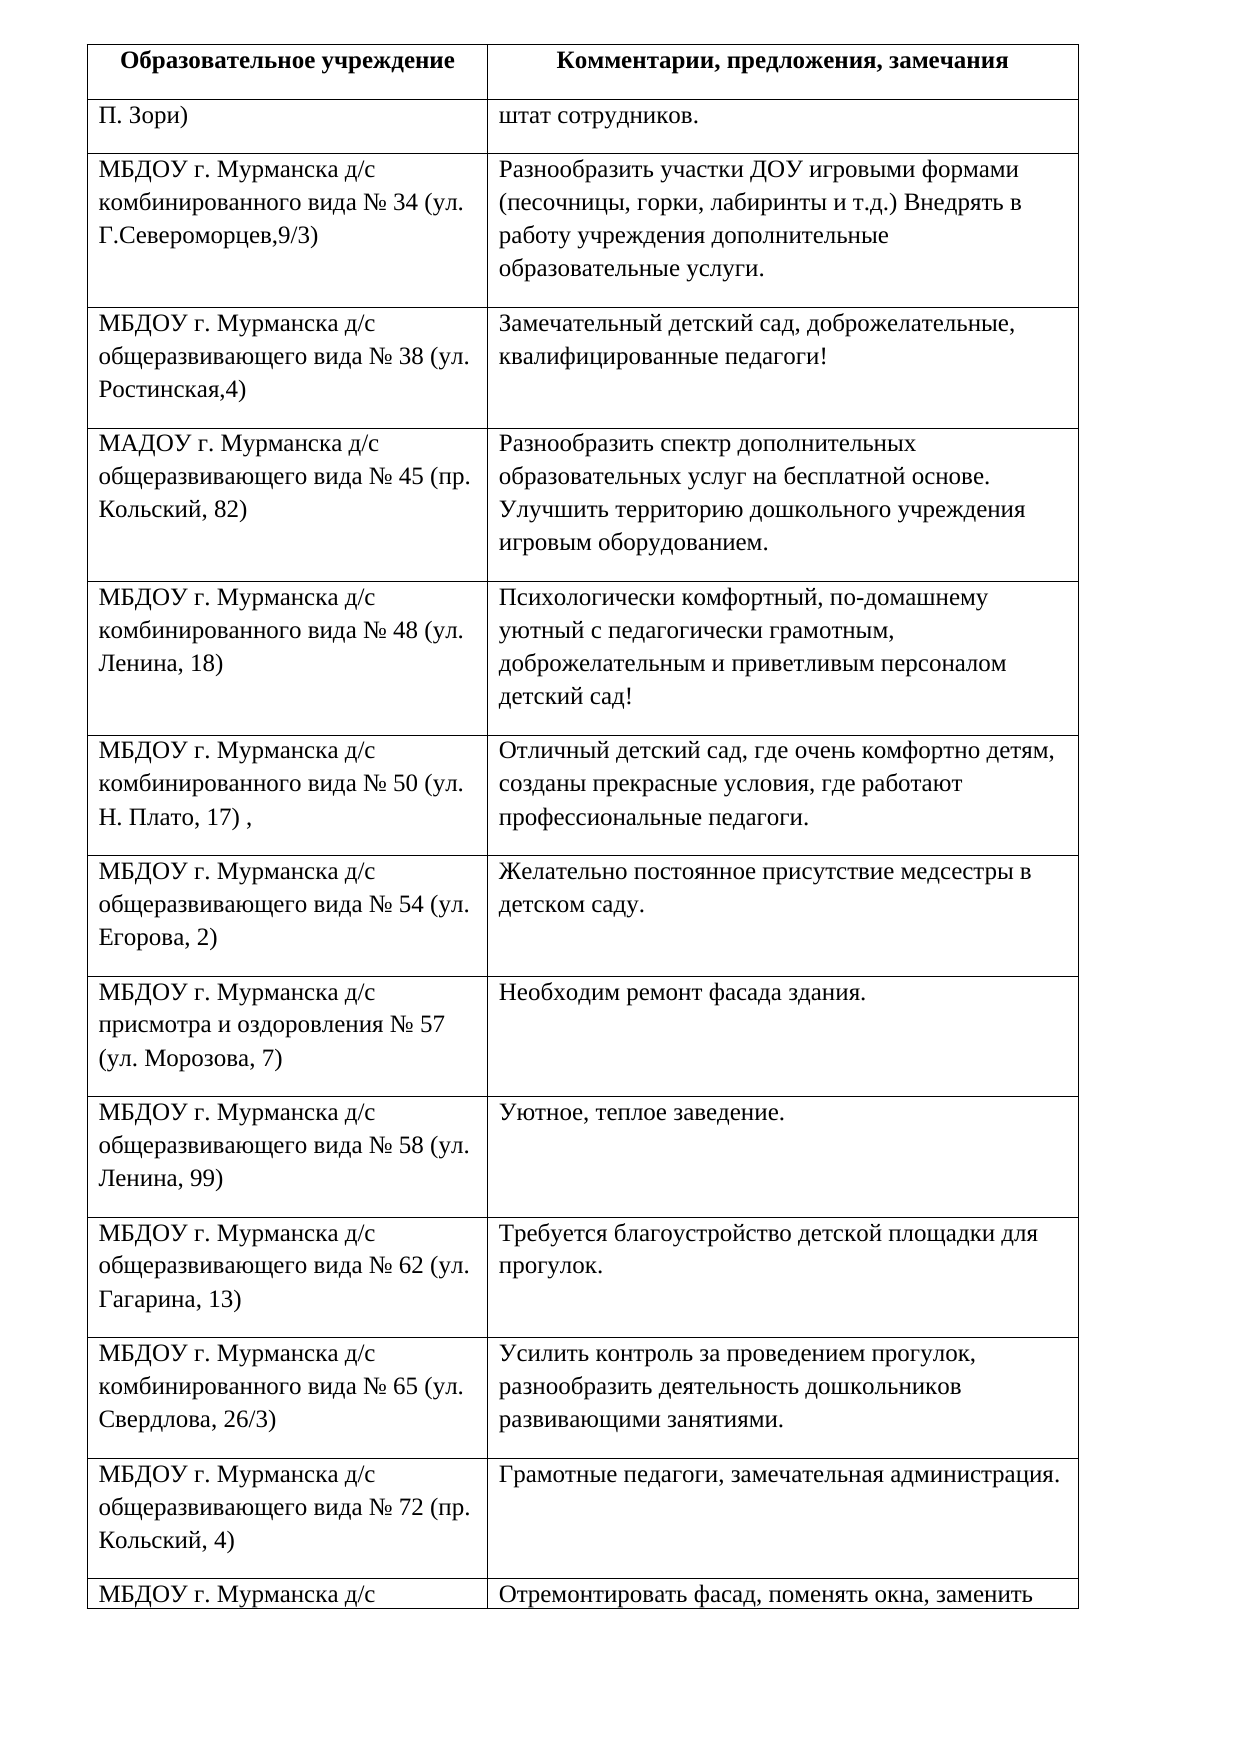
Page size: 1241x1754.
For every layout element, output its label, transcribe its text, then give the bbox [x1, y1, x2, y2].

table_cell МАДОУ г. Мурманска д/с общеразвивающего вида № 45 (пр. Кольский, 82) [88, 429, 487, 581]
table_cell МБДОУ г. Мурманска д/с комбинированного вида № 48 (ул. Ленина, 18) [88, 582, 487, 734]
table_cell Грамотные педагоги, замечательная администрация. [488, 1459, 1078, 1578]
table_cell Разнообразить участки ДОУ игровыми формами (песочницы, горки, лабиринты и т.д.) Внедрять в работу учреждения дополнительные образовательные услуги. [488, 154, 1078, 307]
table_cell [488, 100, 1078, 153]
table_cell МБДОУ г. Мурманска д/с общеразвивающего вида № 38 (ул. Ростинская,4) [88, 308, 487, 427]
table_cell Необходим ремонт фасада здания. [488, 977, 1078, 1096]
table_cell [488, 1579, 1078, 1608]
table_cell Усилить контроль за проведением прогулок, разнообразить деятельность дошкольников развивающими занятиями. [488, 1338, 1078, 1458]
table_cell Уютное, теплое заведение. [488, 1097, 1078, 1217]
table_cell МБДОУ г. Мурманска д/с общеразвивающего вида № 54 (ул. Егорова, 2) [88, 856, 487, 976]
table_cell Замечательный детский сад, доброжелательные, квалифицированные педагоги! [488, 308, 1078, 427]
table_cell МБДОУ г. Мурманска д/с общеразвивающего вида № 72 (пр. Кольский, 4) [88, 1459, 487, 1578]
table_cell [88, 1579, 487, 1608]
table_cell МБДОУ г. Мурманска д/с комбинированного вида № 34 (ул. Г.Североморцев,9/3) [88, 154, 487, 307]
table_cell МБДОУ г. Мурманска д/с общеразвивающего вида № 62 (ул. Гагарина, 13) [88, 1218, 487, 1337]
table_cell МБДОУ г. Мурманска д/с комбинированного вида № 65 (ул. Свердлова, 26/3) [88, 1338, 487, 1458]
table_header Комментарии, предложения, замечания [488, 45, 1078, 99]
table_cell Отличный детский сад, где очень комфортно детям, созданы прекрасные условия, где работают профессиональные педагоги. [488, 736, 1078, 855]
table_cell МБДОУ г. Мурманска д/с присмотра и оздоровления № 57 (ул. Морозова, 7) [88, 977, 487, 1096]
table_cell Желательно постоянное присутствие медсестры в детском саду. [488, 856, 1078, 976]
table_cell МБДОУ г. Мурманска д/с общеразвивающего вида № 58 (ул. Ленина, 99) [88, 1097, 487, 1217]
table_cell Требуется благоустройство детской площадки для прогулок. [488, 1218, 1078, 1337]
table_cell Психологически комфортный, по-домашнему уютный с педагогически грамотным, доброжелательным и приветливым персоналом детский сад! [488, 582, 1078, 734]
table_cell МБДОУ г. Мурманска д/с комбинированного вида № 50 (ул. Н. Плато, 17) , [88, 736, 487, 855]
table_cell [88, 100, 487, 153]
table_header Образовательное учреждение [88, 45, 487, 99]
table_cell Разнообразить спектр дополнительных образовательных услуг на бесплатной основе. Улучшить территорию дошкольного учреждения игровым оборудованием. [488, 429, 1078, 581]
